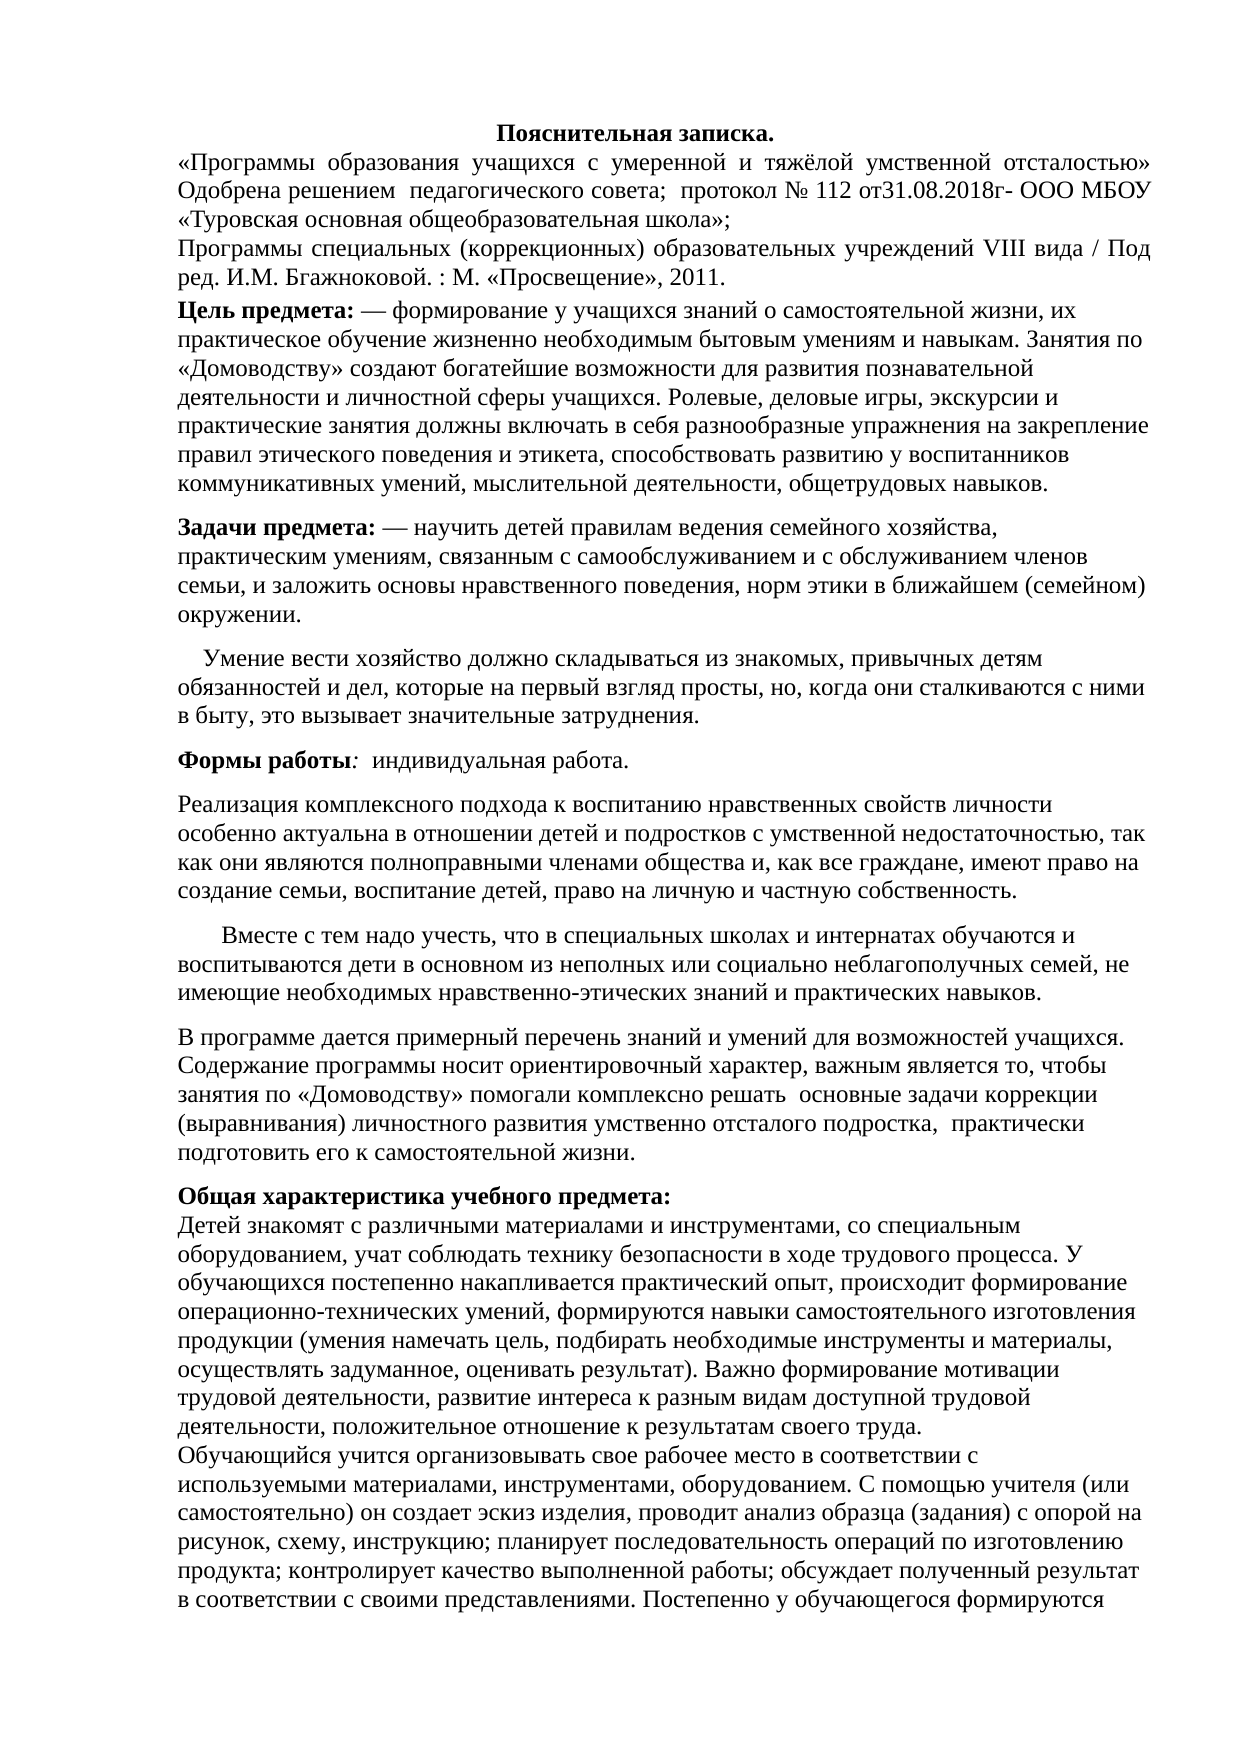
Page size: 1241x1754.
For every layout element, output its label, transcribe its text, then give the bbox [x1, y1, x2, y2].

text Детей знакомят с различными материалами и инструментами, со специальным оборудованием, учат соблюдать технику безопасности в ходе трудового процесса. У обучающихся постепенно накапливается практический опыт, происходит формирование операционно-технических умений, формируются навыки самостоятельного изготовления продукции (умения намечать цель, подбирать необходимые инструменты и материалы, осуществлять задуманное, оценивать результат). Важно формирование мотивации трудовой деятельности, развитие интереса к разным видам доступной трудовой деятельности, положительное отношение к результатам своего труда. [177, 1210, 1152, 1440]
text Вместе с тем надо учесть, что в специальных школах и интернатах обучаются и воспитываются дети в основном из неполных или социально неблагополучных семей, не имеющие необходимых нравственно-этических знаний и практических навыков. [177, 920, 1152, 1006]
text Формы работы: индивидуальная работа. [177, 745, 1152, 774]
text Задачи предмета: — научить детей правилам ведения семейного хозяйства, практическим умениям, связанным с самообслуживанием и с обслуживанием членов семьи, и заложить основы нравственного поведения, норм этики в ближайшем (семейном) окружении. [177, 512, 1152, 627]
text Пояснительная записка. [177, 118, 1152, 147]
text Цель предмета: — формирование у учащихся знаний о самостоятельной жизни, их практическое обучение жизненно необходимым бытовым умениям и навыкам. Занятия по «Домоводству» создают богатейшие возможности для развития познавательной деятельности и личностной сферы учащихся. Ролевые, деловые игры, экскурсии и практические занятия должны включать в себя разнообразные упражнения на закрепление правил этического поведения и этикета, способствовать развитию у воспитанников коммуникативных умений, мыслительной деятельности, общетрудовых навыков. [177, 296, 1152, 497]
text Реализация комплексного подхода к воспитанию нравственных свойств личности особенно актуальна в отношении детей и подростков с умственной недостаточностью, так как они являются полноправными членами общества и, как все граждане, имеют право на создание семьи, воспитание детей, право на личную и частную собственность. [177, 789, 1152, 904]
text «Программы образования учащихся с умеренной и тяжёлой умственной отсталостью» Одобрена решением педагогического совета; протокол № 112 от31.08.2018г- ООО МБОУ «Туровская основная общеобразовательная школа»; [177, 147, 1152, 233]
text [177, 1440, 1152, 1612]
text Программы специальных (коррекционных) образовательных учреждений VIII вида / Под ред. И.М. Бгажноковой. : М. «Просвещение», 2011. [177, 233, 1152, 291]
text Умение вести хозяйство должно складываться из знакомых, привычных детям обязанностей и дел, которые на первый взгляд просты, но, когда они сталкиваются с ними в быту, это вызывает значительные затруднения. [177, 643, 1152, 729]
text Общая характеристика учебного предмета: [177, 1181, 1152, 1210]
text В программе дается примерный перечень знаний и умений для возможностей учащихся. Содержание программы носит ориентировочный характер, важным является то, чтобы занятия по «Домоводству» помогали комплексно решать основные задачи коррекции (выравнивания) личностного развития умственно отсталого подростка, практически подготовить его к самостоятельной жизни. [177, 1022, 1152, 1166]
